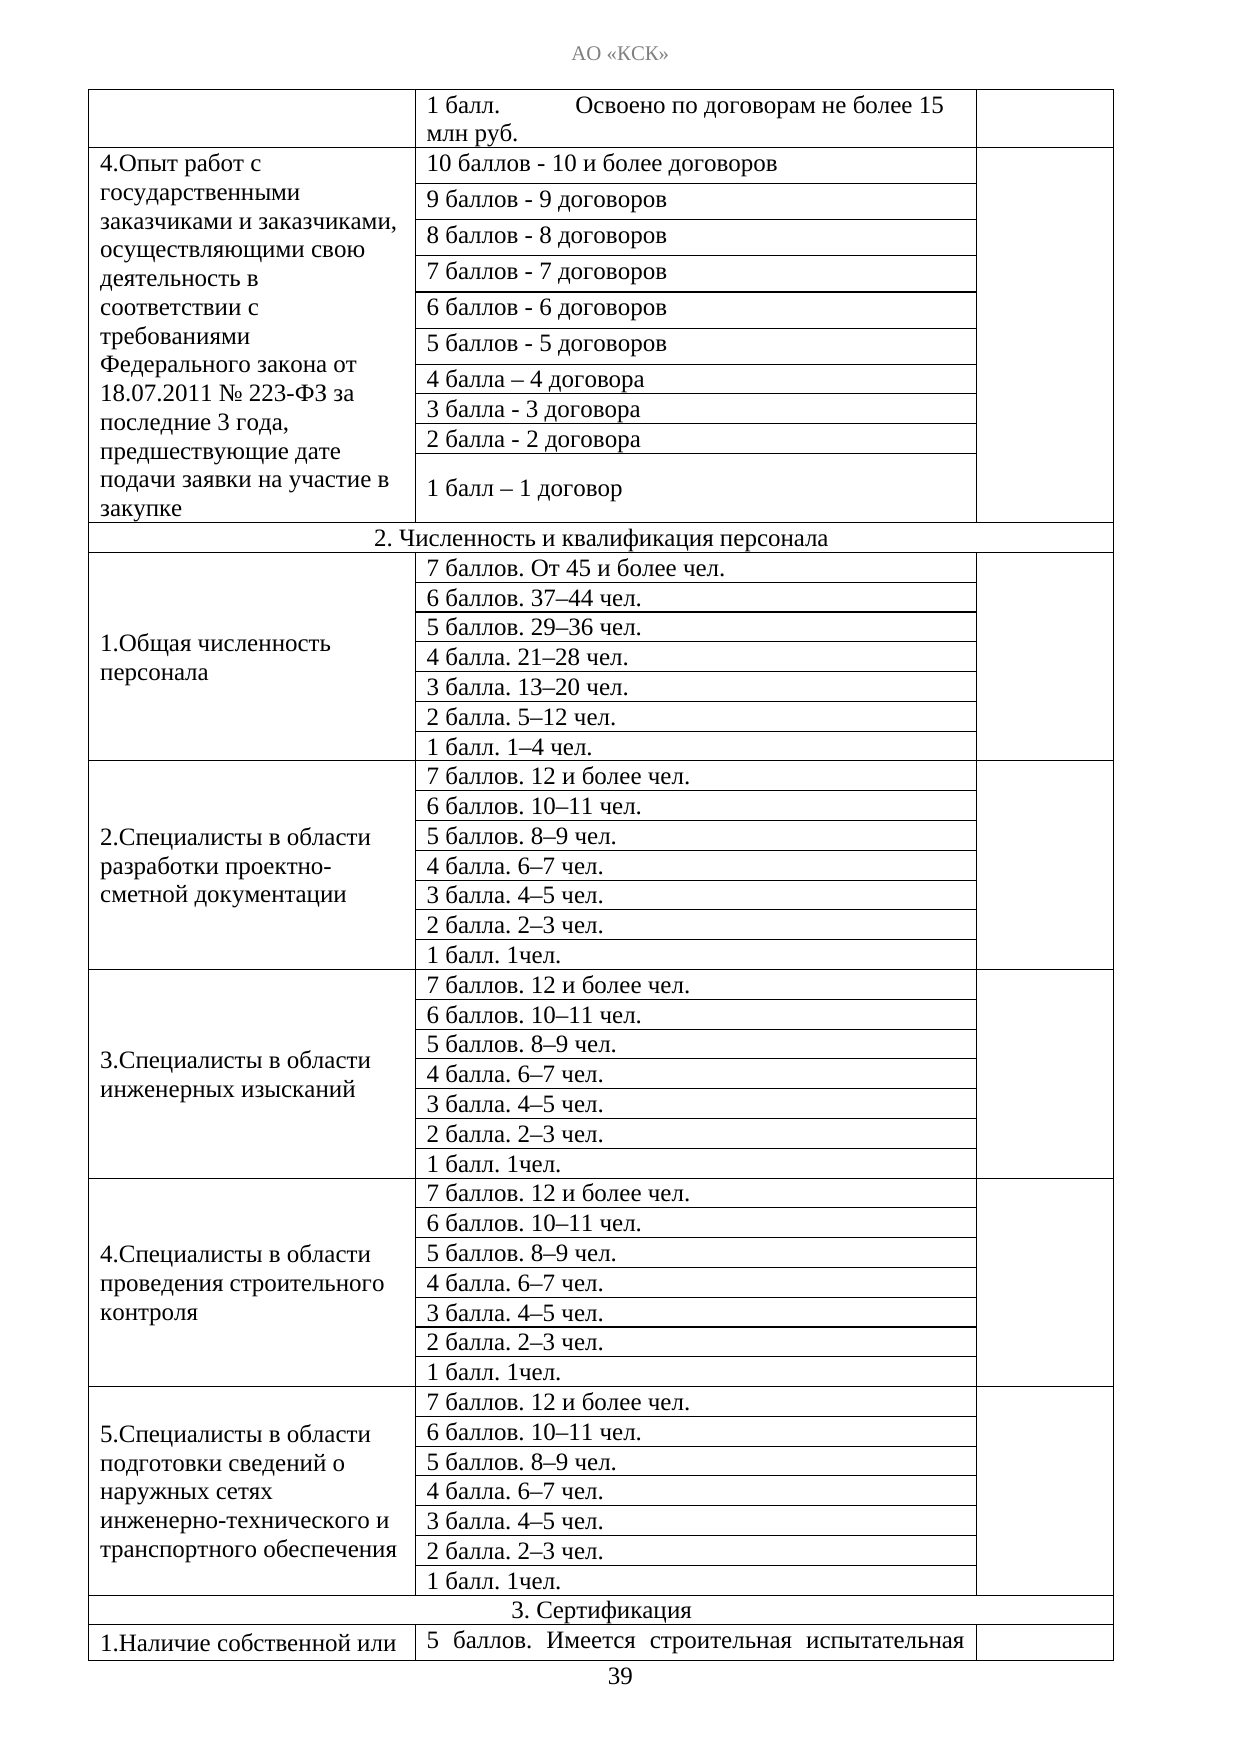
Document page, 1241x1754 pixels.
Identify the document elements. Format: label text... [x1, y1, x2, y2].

table_cell 1 балл. 1чел. [416, 1149, 976, 1177]
table_cell [977, 148, 1113, 522]
table_cell 3 балла. 4–5 чел. [416, 1298, 976, 1326]
table_cell 4 балла. 6–7 чел. [416, 1268, 976, 1297]
table_cell 6 баллов - 6 договоров [416, 293, 976, 327]
table_cell 2. Численность и квалификация персонала [89, 523, 1113, 552]
table_cell [977, 970, 1113, 1177]
table_cell 2 балла - 2 договора [416, 424, 976, 453]
table_cell 5 баллов. 8–9 чел. [416, 1447, 976, 1475]
table_cell 4 балла – 4 договора [416, 365, 976, 393]
table_cell 2 балла. 2–3 чел. [416, 910, 976, 939]
table_cell 3 балла. 13–20 чел. [416, 672, 976, 701]
table_cell 7 баллов - 7 договоров [416, 256, 976, 291]
table_cell 4.Специалисты в области проведения строительного контроля [89, 1179, 415, 1386]
table_cell 4 балла. 21–28 чел. [416, 642, 976, 671]
table_cell 7 баллов. От 45 и более чел. [416, 553, 976, 582]
table_cell [977, 1625, 1113, 1660]
table_cell 4 балла. 6–7 чел. [416, 1059, 976, 1088]
table_cell 3 балла - 3 договора [416, 394, 976, 423]
table_cell 7 баллов. 12 и более чел. [416, 1179, 976, 1207]
table_cell 3 балла. 4–5 чел. [416, 1506, 976, 1535]
table_cell [977, 1387, 1113, 1594]
table_cell 4 балла. 6–7 чел. [416, 1476, 976, 1505]
table_cell 10 баллов - 10 и более договоров [416, 148, 976, 183]
table_cell 3 балла. 4–5 чел. [416, 1089, 976, 1118]
table_cell 3. Сертификация [89, 1596, 1113, 1624]
table_cell 6 баллов. 10–11 чел. [416, 1000, 976, 1028]
table_cell 2 балла. 5–12 чел. [416, 702, 976, 731]
table_cell 6 баллов. 10–11 чел. [416, 1208, 976, 1237]
table_cell 1.Общая численность персонала [89, 553, 415, 760]
table_cell 1 балл. 1чел. [416, 1566, 976, 1594]
table_cell [977, 1179, 1113, 1386]
table_cell [977, 761, 1113, 969]
table_cell 7 баллов. 12 и более чел. [416, 761, 976, 790]
table_cell 1 балл. 1–4 чел. [416, 732, 976, 760]
table_cell 6 баллов. 10–11 чел. [416, 791, 976, 820]
table_cell 6 баллов. 10–11 чел. [416, 1417, 976, 1446]
table_cell 5 баллов. 8–9 чел. [416, 821, 976, 850]
table_cell 7 баллов. 12 и более чел. [416, 970, 976, 999]
table_cell 1 балл. 1чел. [416, 1357, 976, 1386]
table_cell 6 баллов. 37–44 чел. [416, 583, 976, 611]
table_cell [89, 1625, 415, 1660]
table_cell 9 баллов - 9 договоров [416, 184, 976, 219]
table_cell 4.Опыт работ с государственными заказчиками и заказчиками, осуществляющими свою деятельность в соответствии с требованиями Федерального закона от 18.07.2011 № 223-ФЗ за последние 3 года, предшествующие дате подачи заявки на участие в закупке [89, 148, 415, 522]
table_cell 1 балл. Освоено по договорам не более 15 млн руб. [416, 90, 976, 147]
table_cell 2 балла. 2–3 чел. [416, 1119, 976, 1148]
table_cell 3 балла. 4–5 чел. [416, 881, 976, 909]
table_cell 5 баллов. 8–9 чел. [416, 1238, 976, 1267]
table_cell 2.Специалисты в области разработки проектно-сметной документации [89, 761, 415, 969]
table_cell 5.Специалисты в области подготовки сведений о наружных сетях инженерно-технического и транспортного обеспечения [89, 1387, 415, 1594]
table_cell 3.Специалисты в области инженерных изысканий [89, 970, 415, 1177]
table_cell 2 балла. 2–3 чел. [416, 1536, 976, 1565]
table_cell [416, 1625, 976, 1660]
table_cell 8 баллов - 8 договоров [416, 220, 976, 255]
table_cell 4 балла. 6–7 чел. [416, 851, 976, 879]
table_cell 5 баллов. 29–36 чел. [416, 613, 976, 641]
table_cell 7 баллов. 12 и более чел. [416, 1387, 976, 1416]
table_cell 1 балл – 1 договор [416, 454, 976, 522]
table_cell 5 баллов. 8–9 чел. [416, 1030, 976, 1058]
table_cell 5 баллов - 5 договоров [416, 329, 976, 363]
table_cell 2 балла. 2–3 чел. [416, 1328, 976, 1356]
table_cell 1 балл. 1чел. [416, 940, 976, 969]
table_cell [977, 553, 1113, 760]
